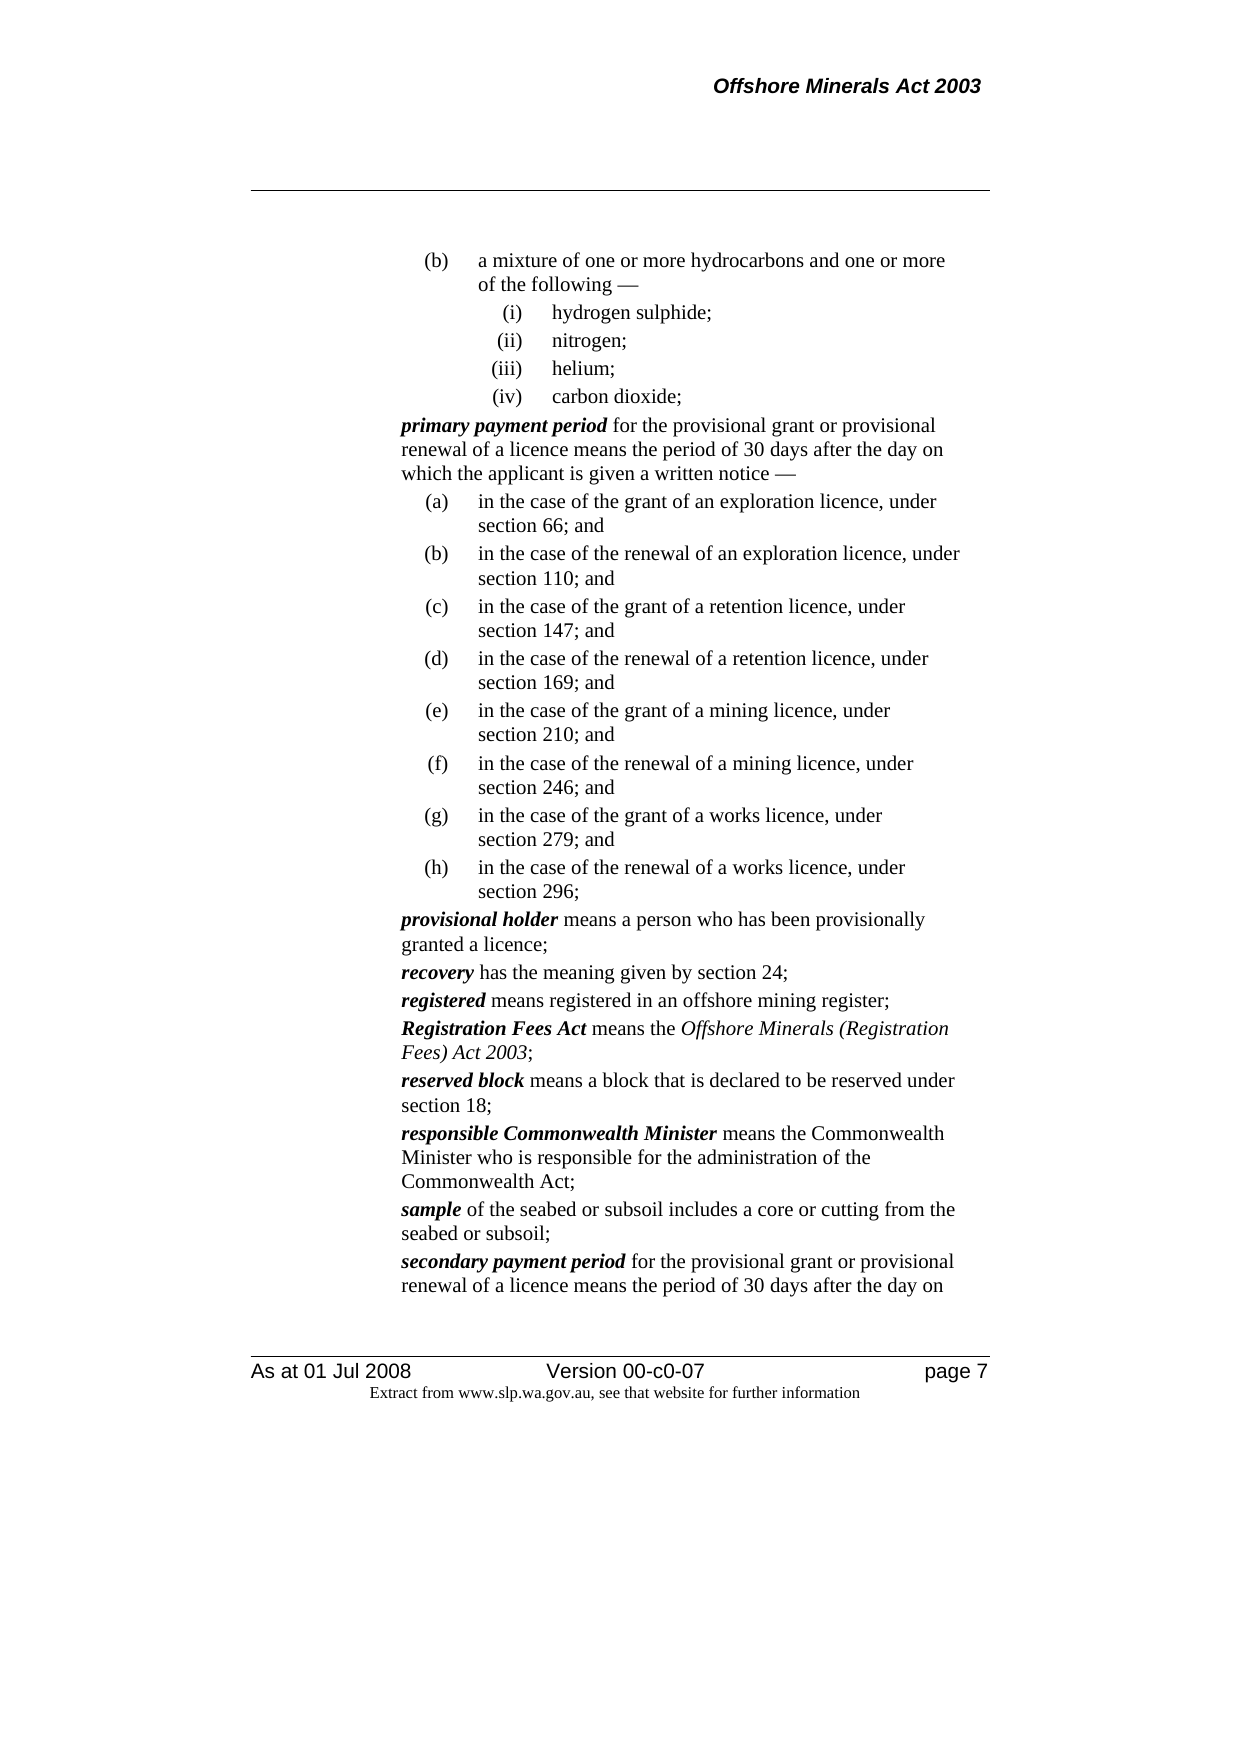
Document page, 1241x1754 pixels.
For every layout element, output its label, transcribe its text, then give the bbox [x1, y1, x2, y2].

text (iii) helium; [463, 356, 960, 380]
text (b) a mixture of one or more hydrocarbons and one or more of the following — [389, 247, 960, 296]
text (iv) carbon dioxide; [463, 384, 960, 408]
text (f) in the case of the renewal of a mining licence, under section 246; and [389, 751, 960, 799]
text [369, 1249, 960, 1297]
text (e) in the case of the grant of a mining licence, under section 210; and [389, 698, 960, 746]
text (c) in the case of the grant of a retention licence, under section 147; and [389, 594, 960, 642]
text Registration Fees Act means the Offshore Minerals (Registration Fees) Act 2003; [369, 1016, 960, 1064]
text registered means registered in an offshore mining register; [369, 988, 960, 1012]
text (g) in the case of the grant of a works licence, under section 279; and [389, 803, 960, 851]
text (d) in the case of the renewal of a retention licence, under section 169; and [389, 646, 960, 694]
text (b) in the case of the renewal of an exploration licence, under section 110; and [389, 541, 960, 589]
text provisional holder means a person who has been provisionally granted a licence; [369, 907, 960, 956]
text (h) in the case of the renewal of a works licence, under section 296; [389, 855, 960, 903]
text recovery has the meaning given by section 24; [369, 960, 960, 984]
text responsible Commonwealth Minister means the Commonwealth Minister who is responsible for the administration of the Commonwealth Act; [369, 1121, 960, 1193]
text primary payment period for the provisional grant or provisional renewal of a licence means the period of 30 days after the day on which the applicant is given a written notice — [369, 413, 960, 485]
text (ii) nitrogen; [463, 328, 960, 352]
text sample of the seabed or subsoil includes a core or cutting from the seabed or subsoil; [369, 1197, 960, 1245]
text (a) in the case of the grant of an exploration licence, under section 66; and [389, 489, 960, 537]
text (i) hydrogen sulphide; [463, 300, 960, 324]
text reserved block means a block that is declared to be reserved under section 18; [369, 1068, 960, 1117]
